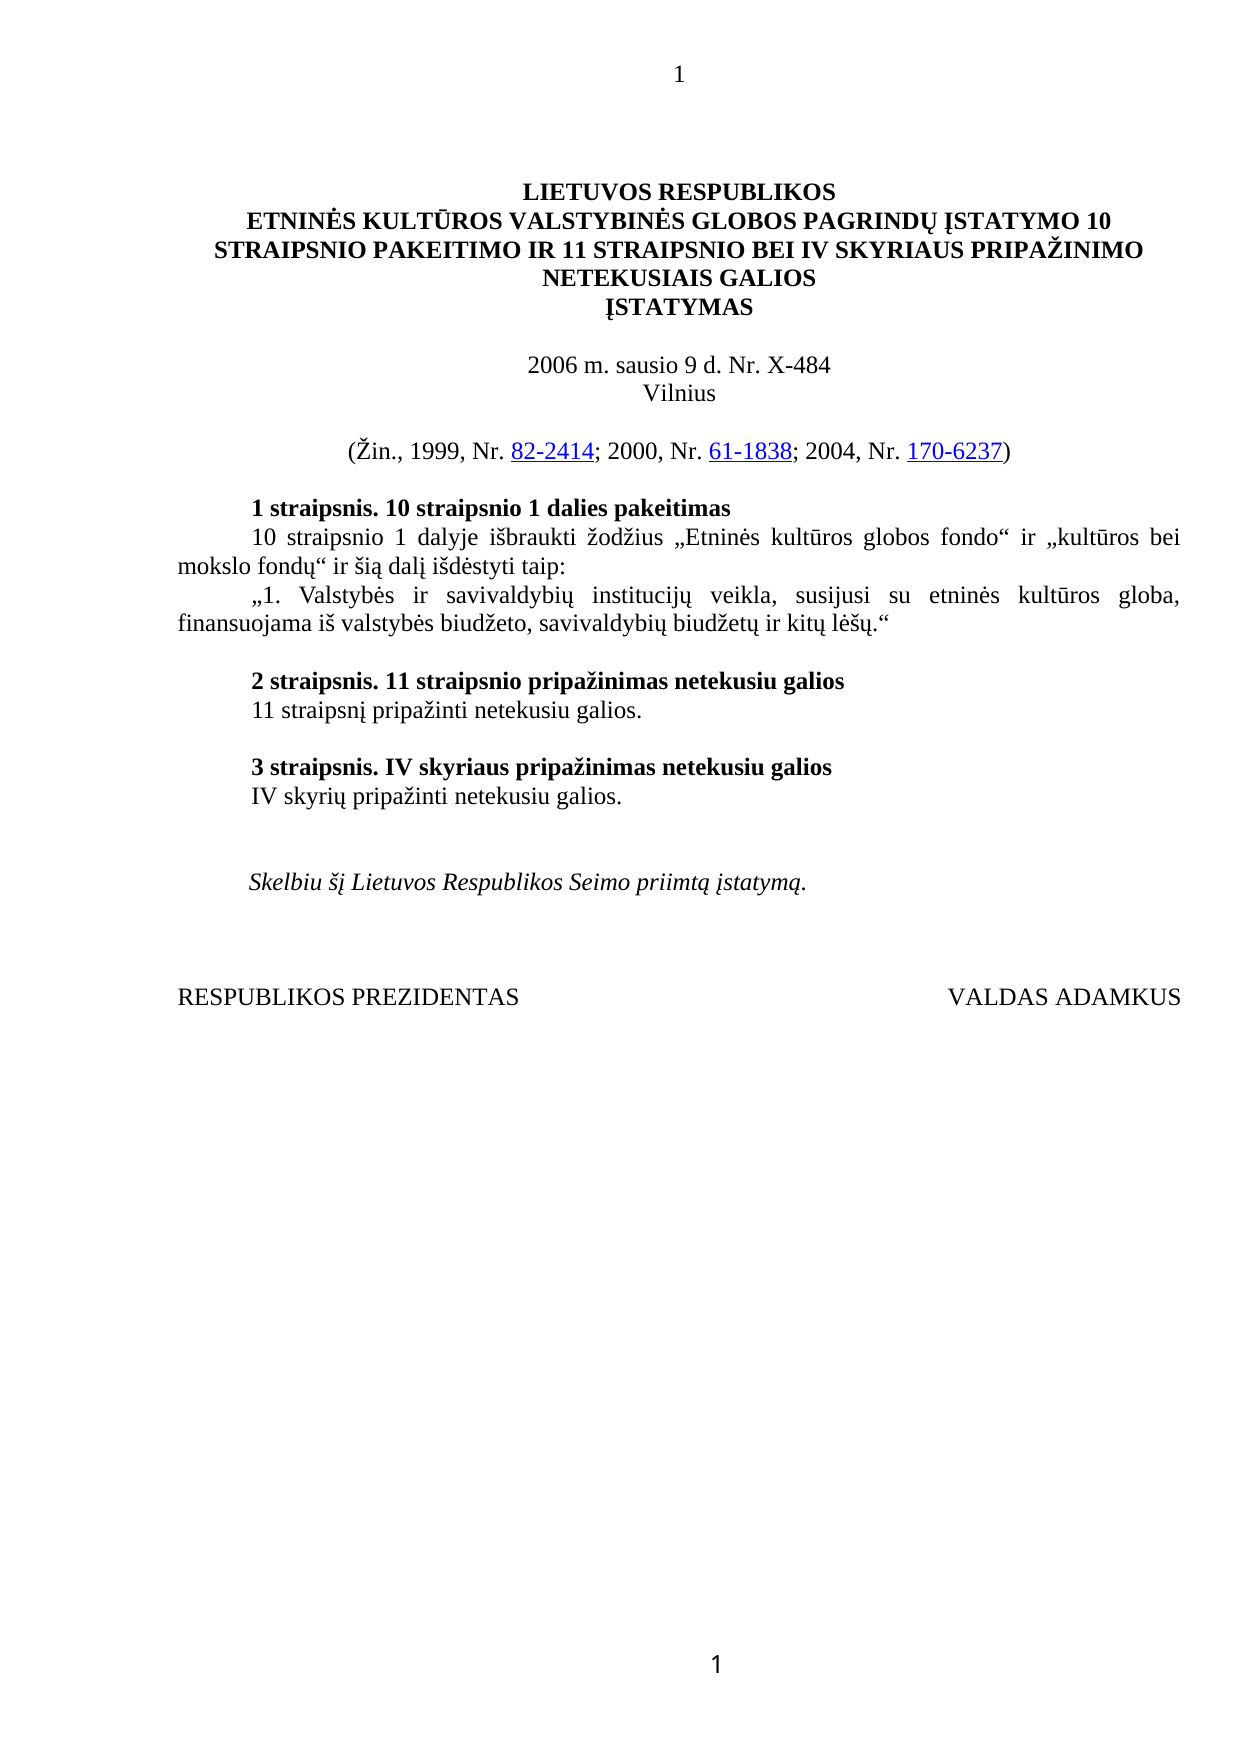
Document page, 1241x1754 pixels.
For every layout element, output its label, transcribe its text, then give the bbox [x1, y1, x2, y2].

text 10 straipsnio 1 dalyje išbraukti žodžius „Etninės kultūros globos fondo“ ir „kultūros bei mokslo fondų“ ir šią dalį išdėstyti taip: [177, 522, 1181, 580]
text RESPUBLIKOS PREZIDENTAS VALDAS ADAMKUS [177, 982, 1181, 1011]
text 2 straipsnis. 11 straipsnio pripažinimas netekusiu galios [177, 666, 1181, 695]
text 2006 m. sausio 9 d. Nr. X-484 [177, 350, 1181, 378]
text ETNINĖS KULTŪROS VALSTYBINĖS GLOBOS PAGRINDŲ ĮSTATYMO 10 STRAIPSNIO PAKEITIMO IR 11 STRAIPSNIO BEI IV SKYRIAUS PRIPAŽINIMO NETEKUSIAIS GALIOS [177, 206, 1181, 292]
text Vilnius [177, 378, 1181, 407]
text LIETUVOS RESPUBLIKOS [177, 177, 1181, 206]
text ĮSTATYMAS [177, 292, 1181, 321]
text Skelbiu šį Lietuvos Respublikos Seimo priimtą įstatymą. [177, 867, 1181, 896]
text IV skyrių pripažinti netekusiu galios. [177, 781, 1181, 810]
text „1. Valstybės ir savivaldybių institucijų veikla, susijusi su etninės kultūros globa, finansuojama iš valstybės biudžeto, savivaldybių biudžetų ir kitų lėšų.“ [177, 580, 1181, 637]
text (Žin., 1999, Nr. 82-2414; 2000, Nr. 61-1838; 2004, Nr. 170-6237) [177, 436, 1181, 465]
text 11 straipsnį pripažinti netekusiu galios. [177, 695, 1181, 723]
text 3 straipsnis. IV skyriaus pripažinimas netekusiu galios [177, 752, 1181, 781]
text 1 straipsnis. 10 straipsnio 1 dalies pakeitimas [177, 493, 1181, 522]
